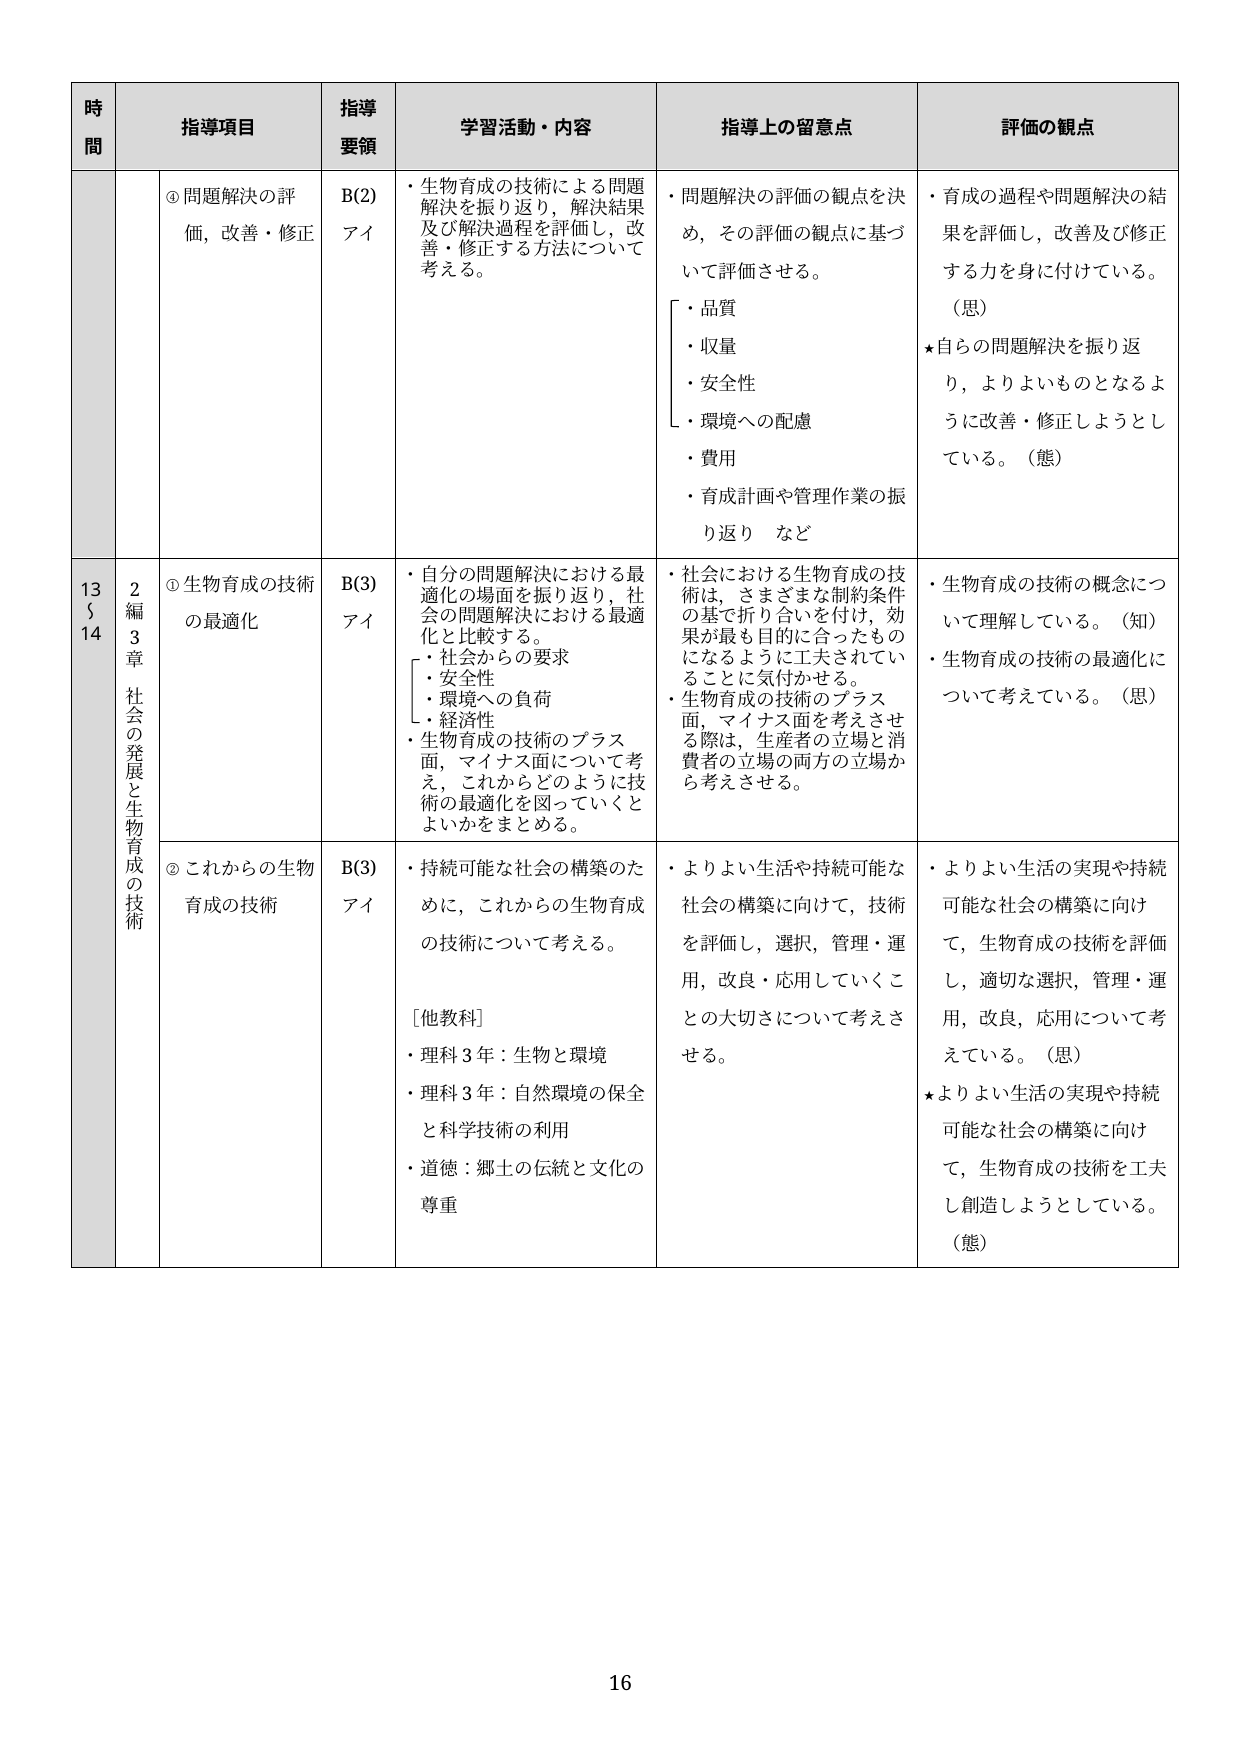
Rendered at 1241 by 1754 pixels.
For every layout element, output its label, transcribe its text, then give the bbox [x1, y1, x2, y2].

table_cell ・持続可能な社会の構築のために，これからの生物育成の技術について考える。 ［他教科］ ・理科3年：生物と環境 ・理科3年：自然環境の保全と科学技術の利用 ・道徳：郷土の伝統と文化の尊重 [396, 842, 656, 1267]
table_cell ④問題解決の評価，改善・修正 [160, 171, 321, 557]
table_header 指導 要領 [322, 83, 395, 169]
table_cell ・生物育成の技術の概念について理解している。（知） ・生物育成の技術の最適化について考えている。（思） [918, 559, 1178, 841]
table_header 時間 [72, 83, 115, 169]
table_cell ・よりよい生活の実現や持続可能な社会の構築に向けて，生物育成の技術を評価し，適切な選択，管理・運用，改良，応用について考えている。（思） ★よりよい生活の実現や持続可能な社会の構築に向けて，生物育成の技術を工夫し創造しようとしている。（態） [918, 842, 1178, 1267]
table_cell ・社会における生物育成の技術は，さまざまな制約条件の基で折り合いを付け，効果が最も目的に合ったものになるように工夫されていることに気付かせる。 ・生物育成の技術のプラス面，マイナス面を考えさせる際は，生産者の立場と消費者の立場の両方の立場から考えさせる。 [657, 559, 917, 841]
table_cell B(3) アイ [322, 842, 395, 1267]
table_header 学習活動・内容 [396, 83, 656, 169]
table_cell ②これからの生物育成の技術 [160, 842, 321, 1267]
table_header 指導上の留意点 [657, 83, 917, 169]
table_header 指導項目 [116, 83, 321, 169]
table_cell ・よりよい生活や持続可能な社会の構築に向けて，技術を評価し，選択，管理・運用，改良・応用していくことの大切さについて考えさせる。 [657, 842, 917, 1267]
table_cell B(3) アイ [322, 559, 395, 841]
table_cell 2編3章 社会の発展と生物育成の技術 [116, 559, 159, 1267]
table_cell ①生物育成の技術の最適化 [160, 559, 321, 841]
table_cell 13～14 [72, 559, 115, 1267]
table_cell ・問題解決の評価の観点を決め，その評価の観点に基づいて評価させる。 ・品質 ・収量 ・安全性 ・環境への配慮 ・費用 ・育成計画や管理作業の振り返り など [657, 171, 917, 557]
table_cell ・生物育成の技術による問題解決を振り返り，解決結果及び解決過程を評価し，改善・修正する方法について考える。 [396, 171, 656, 557]
table_cell B(2) アイ [322, 171, 395, 557]
table_header 評価の観点 [918, 83, 1178, 169]
table_cell ・育成の過程や問題解決の結果を評価し，改善及び修正する力を身に付けている。（思） ★自らの問題解決を振り返り，よりよいものとなるように改善・修正しようとしている。（態） [918, 171, 1178, 557]
table_cell ・自分の問題解決における最適化の場面を振り返り，社会の問題解決における最適化と比較する。 ・社会からの要求 ・安全性 ・環境への負荷 ・経済性 ・生物育成の技術のプラス面，マイナス面について考え，これからどのように技術の最適化を図っていくとよいかをまとめる。 [396, 559, 656, 841]
